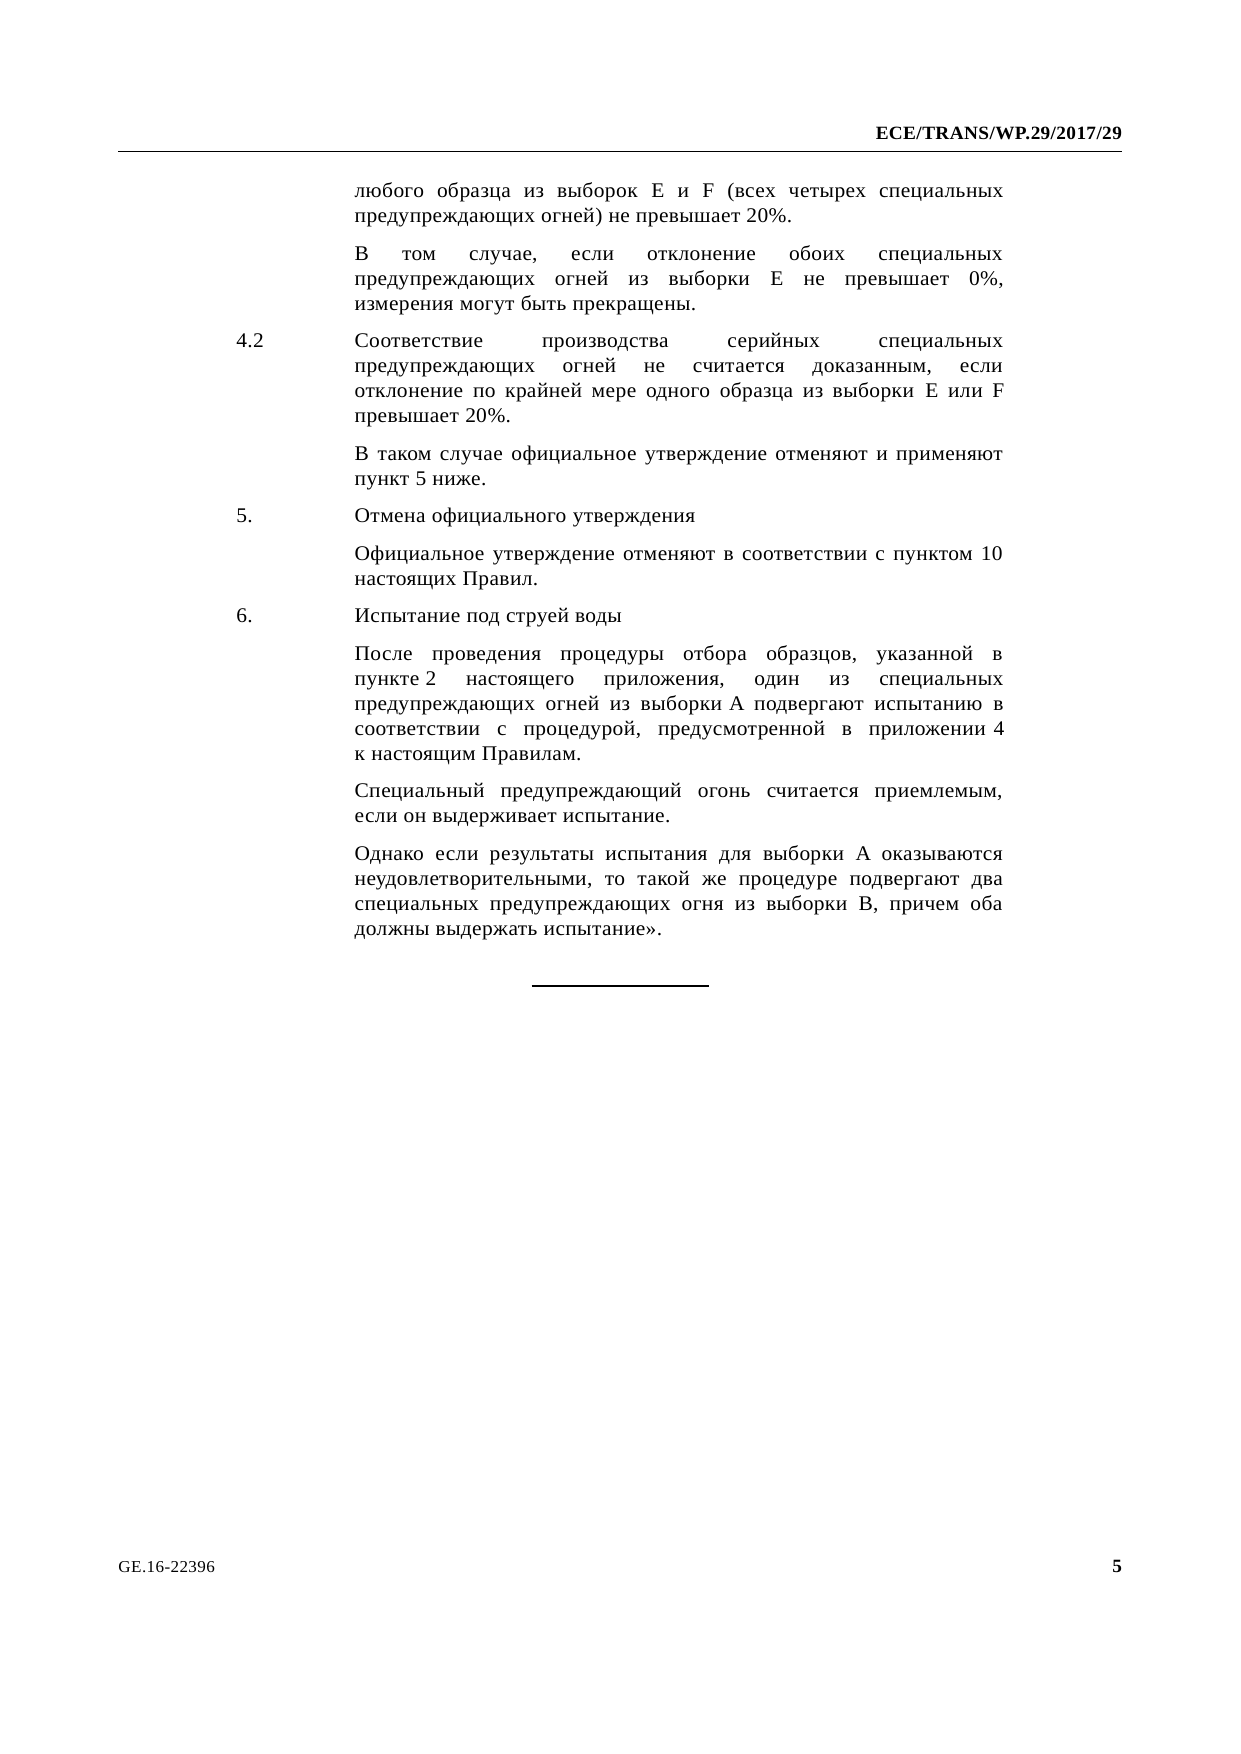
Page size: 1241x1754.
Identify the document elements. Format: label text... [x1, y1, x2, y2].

text Однако если результаты испытания для выборки A оказываются неудовлетворительными, то такой же процедуре подвергают два специальных предупреждающих огня из выборки B, причем оба должны выдержать испытание». [354, 840, 1004, 940]
text В таком случае официальное утверждение отменяют и применяют пункт 5 ниже. [354, 440, 1004, 490]
text Специальный предупреждающий огонь считается приемлемым, если он выдерживает испытание. [354, 777, 1004, 827]
text 5. Отмена официального утверждения [236, 502, 1004, 527]
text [236, 177, 1004, 227]
text После проведения процедуры отбора образцов, указанной в пункте 2 настоящего приложения, один из специальных предупреждающих огней из выборки A подвергают испытанию в соответствии с процедурой, предусмотренной в приложении 4 к настоящим Правилам. [354, 640, 1004, 765]
text 4.2 Соответствие производства серийных специальных предупреждающих огней не считается доказанным, если отклонение по крайней мере одного образца из выборки E или F превышает 20%. [236, 327, 1004, 427]
text Официальное утверждение отменяют в соответствии с пунктом 10 настоящих Правил. [354, 540, 1004, 590]
text В том случае, если отклонение обоих специальных предупреждающих огней из выборки E не превышает 0%, измерения могут быть прекращены. [236, 240, 1004, 315]
text 6. Испытание под струей воды [236, 602, 1004, 627]
